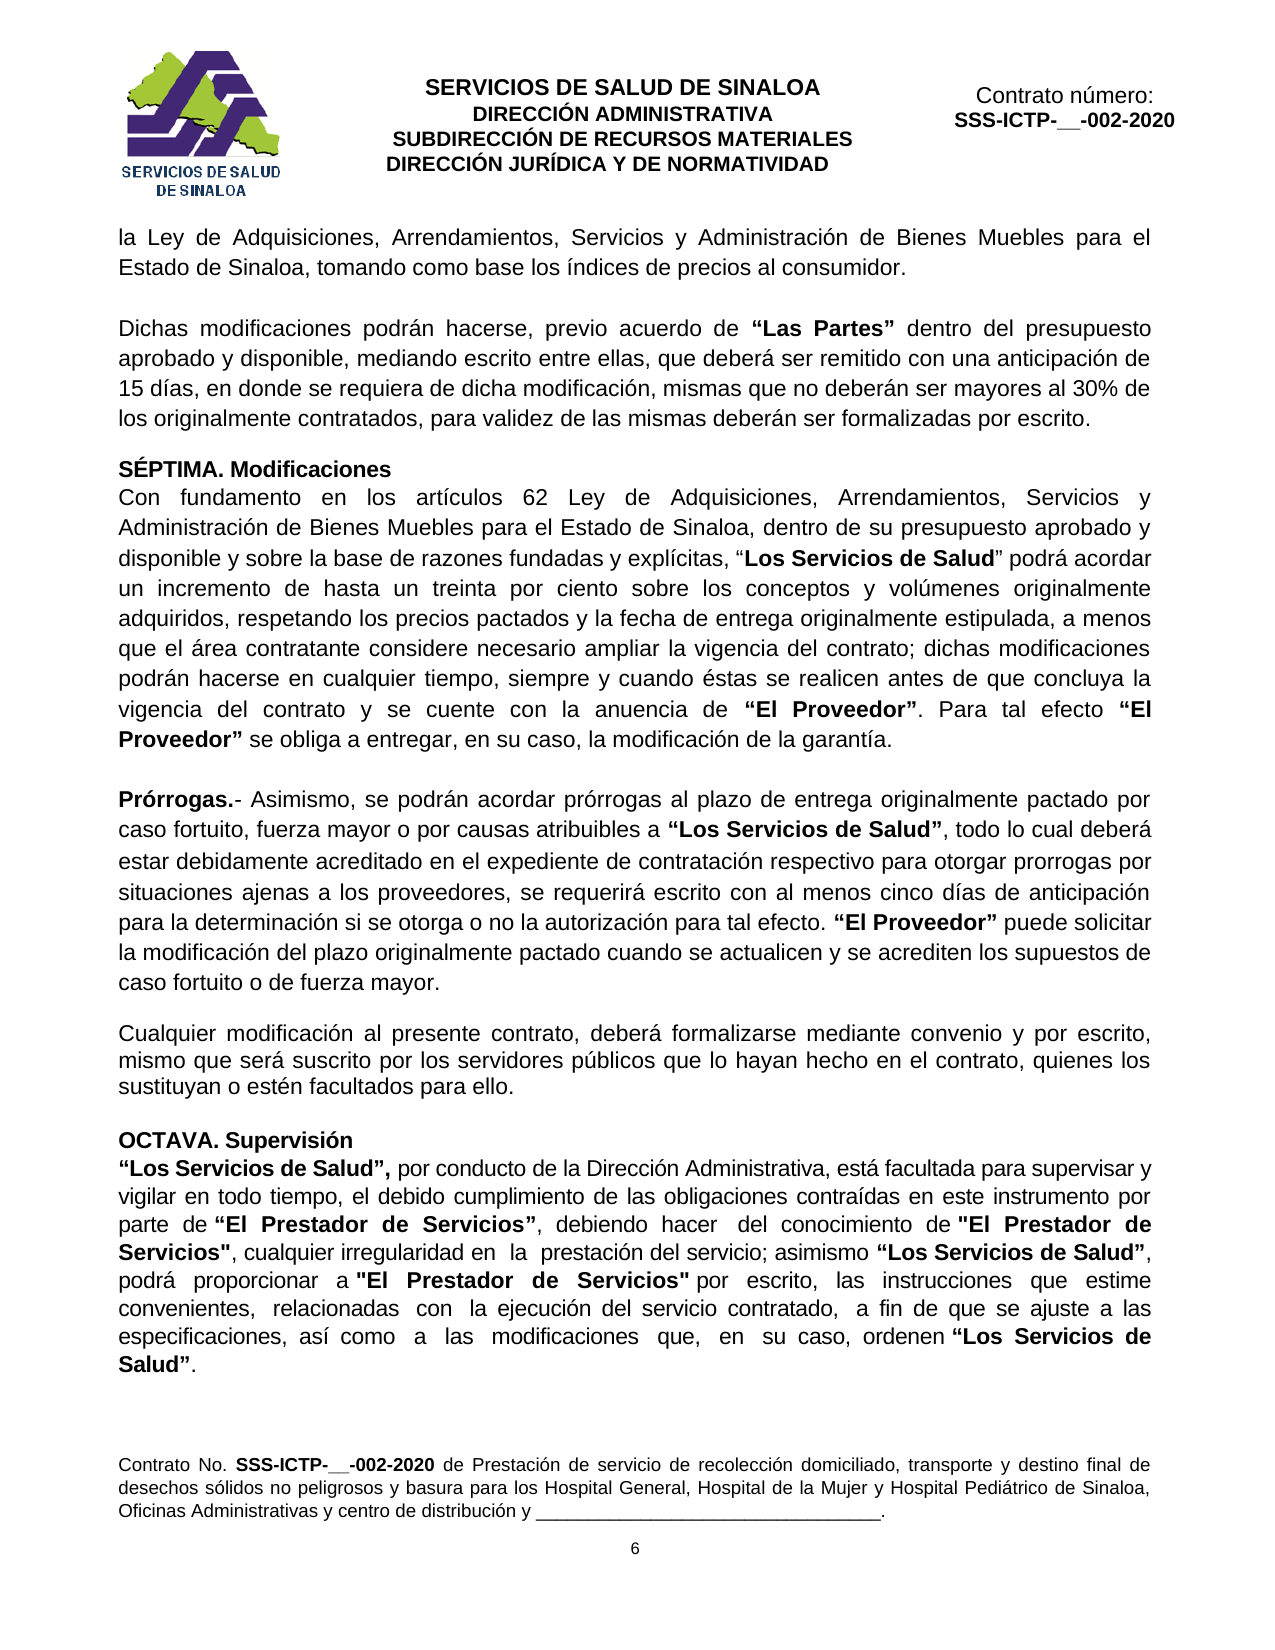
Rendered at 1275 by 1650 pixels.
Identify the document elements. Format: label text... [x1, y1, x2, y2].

text Dichas modificaciones podrán hacerse, previo acuerdo de “Las Partes” dentro del presupuesto aprobado y disponible, mediando escrito entre ellas, que deberá ser remitido con una anticipación de 15 días, en donde se requiera de dicha modificación, mismas que no deberán ser mayores al 30% de los originalmente contratados, para validez de las mismas deberán ser formalizadas por escrito. [118, 314, 1152, 431]
text Cualquier modificación al presente contrato, deberá formalizarse mediante convenio y por escrito, mismo que será suscrito por los servidores públicos que lo hayan hecho en el contrato, quienes los sustituyan o estén facultados para ello. [118, 1020, 1152, 1099]
text Con fundamento en los artículos 62 Ley de Adquisiciones, Arrendamientos, Servicios y Administración de Bienes Muebles para el Estado de Sinaloa, dentro de su presupuesto aprobado y disponible y sobre la base de razones fundadas y explícitas, “Los Servicios de Salud” podrá acordar un incremento de hasta un treinta por ciento sobre los conceptos y volúmenes originalmente adquiridos, respetando los precios pactados y la fecha de entrega originalmente estipulada, a menos que el área contratante considere necesario ampliar la vigencia del contrato; dichas modificaciones podrán hacerse en cualquier tiempo, siempre y cuando éstas se realicen antes de que concluya la vigencia del contrato y se cuente con la anuencia de “El Proveedor”. Para tal efecto “El Proveedor” se obliga a entregar, en su caso, la modificación de la garantía. [118, 484, 1152, 752]
text Prórrogas.- Asimismo, se podrán acordar prórrogas al plazo de entrega originalmente pactado por caso fortuito, fuerza mayor o por causas atribuibles a “Los Servicios de Salud”, todo lo cual deberá estar debidamente acreditado en el expediente de contratación respectivo para otorgar prorrogas por situaciones ajenas a los proveedores, se requerirá escrito con al menos cinco días de anticipación para la determinación si se otorga o no la autorización para tal efecto. “El Proveedor” puede solicitar la modificación del plazo originalmente pactado cuando se actualicen y se acrediten los supuestos de caso fortuito o de fuerza mayor. [118, 786, 1152, 996]
text OCTAVA. Supervisión [118, 1127, 1152, 1154]
picture [116, 50, 289, 201]
text SÉPTIMA. Modificaciones [118, 456, 1152, 482]
text “Los Servicios de Salud”, por conducto de la Dirección Administrativa, está facultada para supervisar y vigilar en todo tiempo, el debido cumplimiento de las obligaciones contraídas en este instrumento por parte de “El Prestador de Servicios”, debiendo hacer del conocimiento de "El Prestador de Servicios", cualquier irregularidad en la prestación del servicio; asimismo “Los Servicios de Salud”, podrá proporcionar a "El Prestador de Servicios" por escrito, las instrucciones que estime convenientes, relacionadas con la ejecución del servicio contratado, a fin de que se ajuste a las especificaciones, así como a las modificaciones que, en su caso, ordenen “Los Servicios de Salud”. [118, 1155, 1152, 1377]
